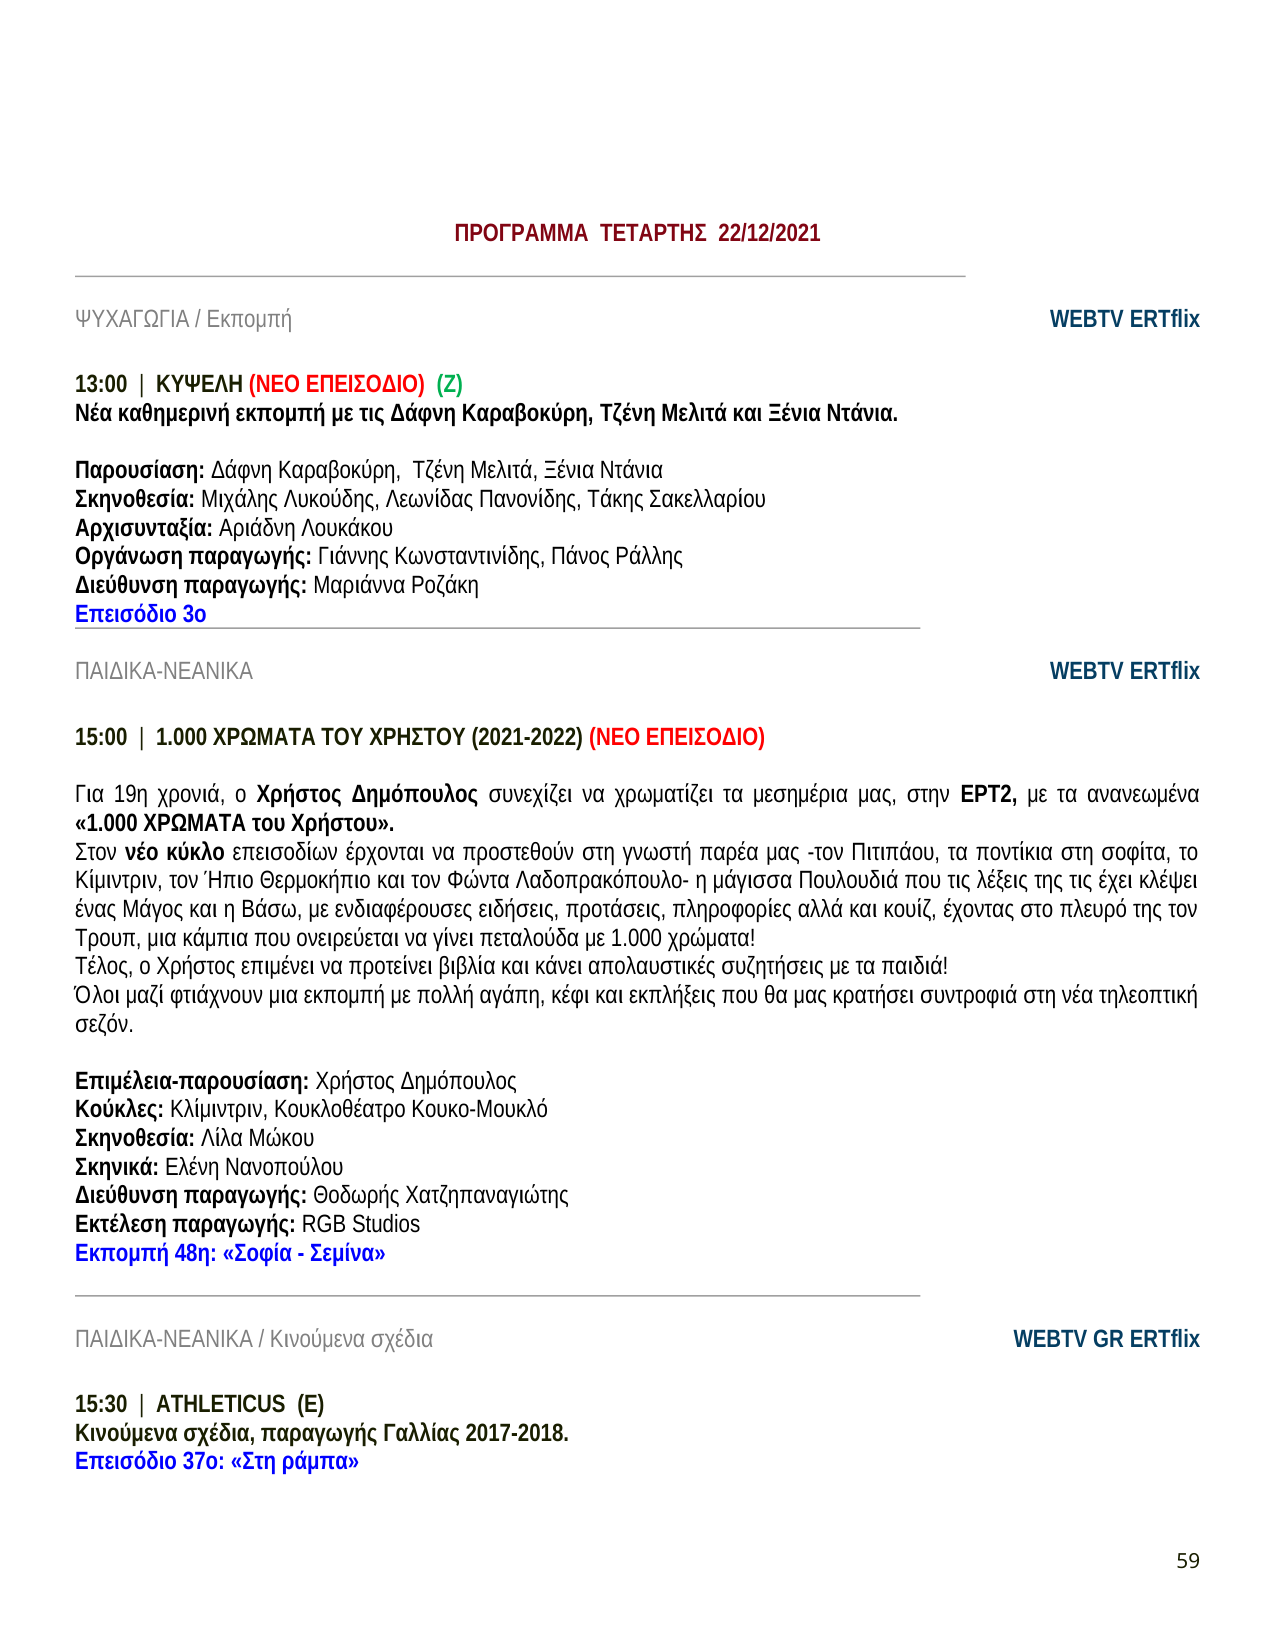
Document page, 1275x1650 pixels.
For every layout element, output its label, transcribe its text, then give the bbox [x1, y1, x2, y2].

text Επιμέλεια-παρουσίαση: Χρήστος Δημόπουλος [75, 1066, 1200, 1094]
text Τέλος, ο Χρήστος επιμένει να προτείνει βιβλία και κάνει απολαυστικές συζητήσεις με τα παιδιά! [75, 951, 1200, 980]
text Εκπομπή 48η: «Σοφία - Σεμίνα» [223, 1238, 1200, 1266]
text Eπεισόδιο 3ο [75, 599, 1200, 627]
table_header ΨΥΧΑΓΩΓΙΑ / Εκπομπή [75, 304, 637, 333]
text Κούκλες: Κλίμιντριν, Κουκλοθέατρο Κουκο-Μουκλό [75, 1094, 1200, 1123]
text Παρουσίαση: Δάφνη Καραβοκύρη, Τζένη Μελιτά, Ξένια Ντάνια [75, 455, 1200, 484]
text Σκηνικά: Ελένη Νανοπούλου [75, 1152, 1200, 1180]
text Σκηνοθεσία: Λίλα Μώκου [75, 1123, 1200, 1152]
text Eπεισόδιο 37ο: «Στη ράμπα» [75, 1446, 1200, 1475]
text ΠΡΟΓΡΑΜΜΑ ΤΕΤΑΡΤΗΣ 22/12/2021 [75, 218, 1200, 247]
text Διεύθυνση παραγωγής: Μαριάννα Ροζάκη [75, 570, 1200, 599]
text Διεύθυνση παραγωγής: Θοδωρής Χατζηπαναγιώτης [75, 1180, 1200, 1209]
text Στον νέο κύκλο επεισοδίων έρχονται να προστεθούν στη γνωστή παρέα μας -τον Πιτιπάου, τα ποντίκια στη σοφίτα, το Κίμιντριν, τον Ήπιο Θερμοκήπιο και τον Φώντα Λαδοπρακόπουλο- η μάγισσα Πουλουδιά που τις λέξεις της τις έχει κλέψει ένας Μάγος και η Βάσω, με ενδιαφέρουσες ειδήσεις, προτάσεις, πληροφορίες αλλά και κουίζ, έχοντας στο πλευρό της τον Τρουπ, μια κάμπια που ονειρεύεται να γίνει πεταλούδα με 1.000 χρώματα! [75, 837, 1200, 951]
table_header WEBTV GR ERTflix [638, 1324, 1200, 1352]
text Οργάνωση παραγωγής: Γιάννης Κωνσταντινίδης, Πάνος Ράλλης [75, 541, 1200, 570]
text Εκτέλεση παραγωγής: RGB Studios [75, 1209, 1200, 1238]
text 15:00 | 1.000 ΧΡΩΜΑΤΑ ΤΟΥ ΧΡΗΣΤΟΥ (2021-2022) (ΝΕΟ ΕΠΕΙΣΟΔΙΟ) [75, 685, 1200, 751]
text 13:00 | ΚΥΨΕΛΗ (ΝΕΟ ΕΠΕΙΣΟΔΙΟ) (Z) [75, 333, 1200, 398]
text Για 19η χρονιά, ο Χρήστος Δημόπουλος συνεχίζει να χρωματίζει τα μεσημέρια μας, στην ΕΡΤ2, με τα ανανεωμένα «1.000 ΧΡΩΜΑΤΑ του Χρήστου». [75, 779, 1200, 837]
text Σκηνοθεσία: Μιχάλης Λυκούδης, Λεωνίδας Πανονίδης, Τάκης Σακελλαρίου [75, 484, 1200, 513]
text 15:30 | ATHLETICUS (E) Κινούμενα σχέδια, παραγωγής Γαλλίας 2017-2018. [75, 1352, 1200, 1446]
table_header ΠΑΙΔΙΚΑ-NEANIKA / Κινούμενα σχέδια [75, 1324, 637, 1352]
table_header WEBTV ERTflix [638, 304, 1200, 333]
text Αρχισυνταξία: Αριάδνη Λουκάκου [75, 513, 1200, 541]
table_header WEBTV ERTflix [638, 656, 1200, 685]
table_header ΠΑΙΔΙΚΑ-NEANIKA [75, 656, 637, 685]
text Νέα καθημερινή εκπομπή με τις Δάφνη Καραβοκύρη, Τζένη Μελιτά και Ξένια Ντάνια. [75, 398, 1200, 427]
text Όλοι μαζί φτιάχνουν μια εκπομπή με πολλή αγάπη, κέφι και εκπλήξεις που θα μας κρατήσει συντροφιά στη νέα τηλεοπτική σεζόν. [75, 980, 1200, 1037]
